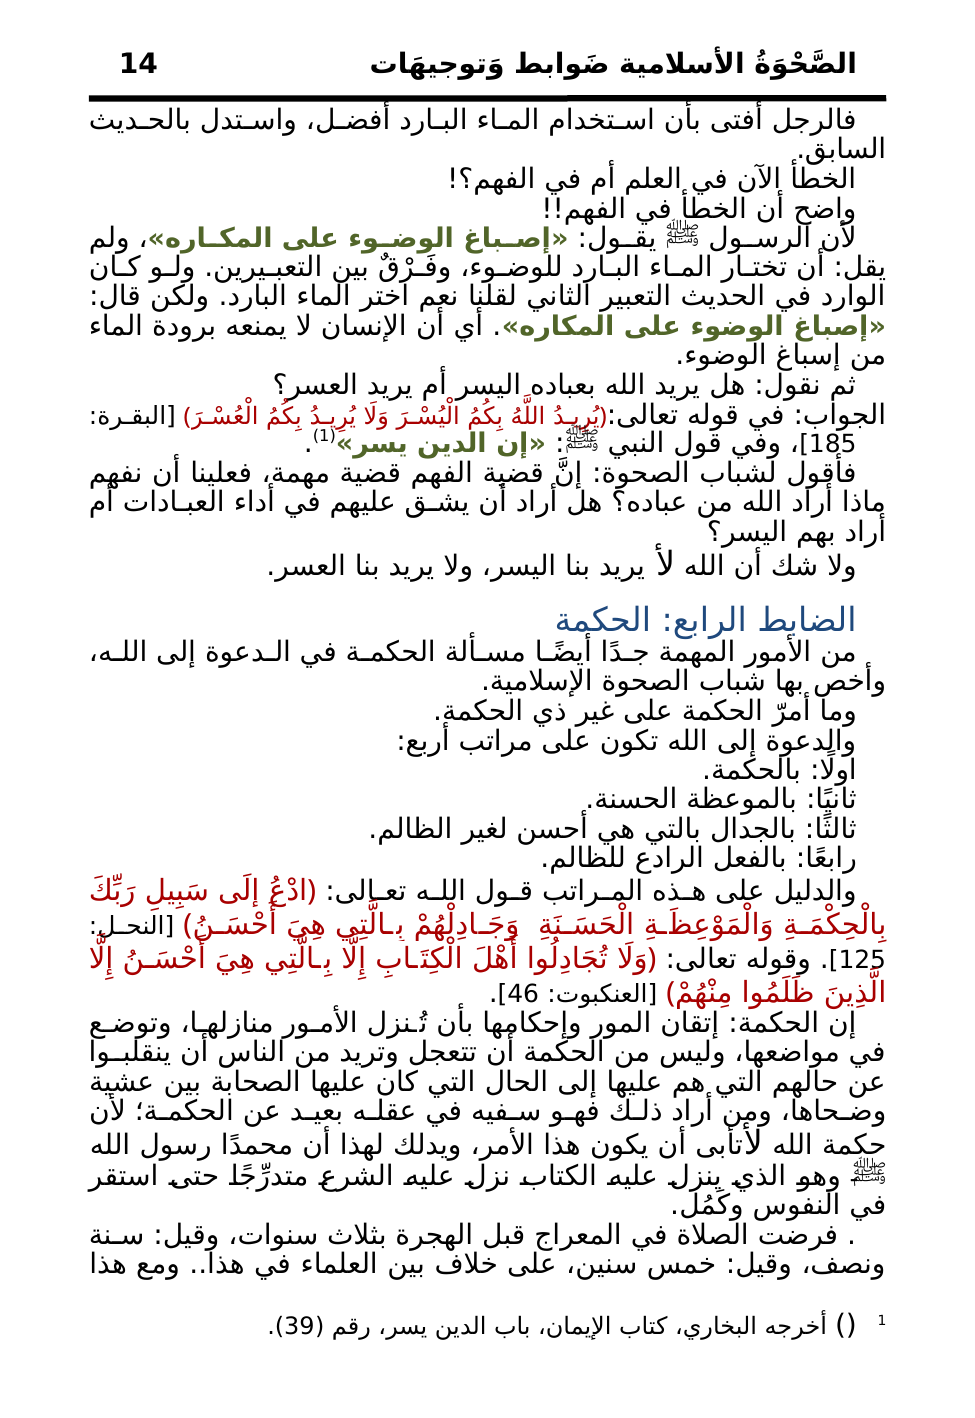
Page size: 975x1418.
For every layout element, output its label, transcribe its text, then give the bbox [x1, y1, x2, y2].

text ولا شك أن الله ﻷ يريد بنا اليسر، ولا يريد بنا العسر. [89, 548, 886, 583]
text الخطأ الآن في العلم أم في الفهم؟! [89, 165, 886, 194]
text فالرجل أفتى بأن استخدام الماء البارد أفضل، واستدل بالحديث السابق. [89, 106, 886, 165]
text الضابط الرابع: الحكمة [89, 603, 857, 638]
text رابعًا: بالفعل الرادع للظالم. [89, 844, 886, 873]
text لأن الرسول ﷺ يقول: «إصباغ الوضوء على المكاره»، ولم يقل: أن تختار الماء البارد للوضوء، وفَرْقٌ بين التعبيرين. ولو كان الوارد في الحديث التعبير الثاني لقلنا نعم اختر الماء البارد. ولكن قال: «إصباغ الوضوء على المكاره». أي أن الإنسان لا يمنعه برودة الماء من إسباغ الوضوء. [89, 224, 886, 371]
text إن الحكمة: إتقان المور وإحكامها بأن تُنزل الأمور منازلها، وتوضع في مواضعها، وليس من الحكمة أن تتعجل وتريد من الناس أن ينقلبوا عن حالهم التي هم عليها إلى الحال التي كان عليها الصحابة بين عشية وضحاها، ومن أراد ذلك فهو سفيه في عقله بعيد عن الحكمة؛ لأن حكمة الله ﻷتأبى أن يكون هذا الأمر، ويدلك لهذا أن محمدًا رسول الله ﷺ وهو الذي ينزل عليه الكتاب نزل عليه الشرع متدرِّجًا حتى استقر في النفوس وكَمُل. [89, 1009, 886, 1221]
text والدليل على هذه المراتب قول الله تعالى: ﴿ادْعُ إِلَى سَبِيلِ رَبِّكَ بِالْحِكْمَةِ وَالْمَوْعِظَةِ الْحَسَنَةِ وَجَادِلْهُمْ بِالَّتِي هِيَ أَحْسَنُ﴾ [النحل: 125]. وقوله تعالى: ﴿وَلَا تُجَادِلُوا أَهْلَ الْكِتَابِ إِلَّا بِالَّتِي هِيَ أَحْسَنُ إِلَّا الَّذِينَ ظَلَمُوا مِنْهُمْ﴾ [العنكبوت: 46]. [89, 941, 886, 1009]
text ثم نقول: هل يريد الله بعباده اليسر أم يريد العسر؟ [89, 371, 886, 401]
text الجواب: في قوله تعالى:﴿يُرِيدُ اللَّهُ بِكُمُ الْيُسْرَ وَلَا يُرِيدُ بِكُمُ الْعُسْرَ﴾ [البقرة: 185]، وفي قول النبي ﷺ: «إن الدين يسر»(). [89, 401, 886, 459]
text والدليل على هذه المراتب قول الله تعالى: ﴿ادْعُ إِلَى سَبِيلِ رَبِّكَ بِالْحِكْمَةِ وَالْمَوْعِظَةِ الْحَسَنَةِ وَجَادِلْهُمْ بِالَّتِي هِيَ أَحْسَنُ﴾ [النحل: 125]. وقوله تعالى: ﴿وَلَا تُجَادِلُوا أَهْلَ الْكِتَابِ إِلَّا بِالَّتِي هِيَ أَحْسَنُ إِلَّا الَّذِينَ ظَلَمُوا مِنْهُمْ﴾ [العنكبوت: 46]. [122, 873, 886, 908]
text وما أمرّ الحكمة على غير ذي الحكمة. [89, 697, 886, 727]
text ثالثًا: بالجدال بالتي هي أحسن لغير الظالم. [89, 815, 886, 844]
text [89, 1221, 886, 1280]
text والدعوة إلى الله تكون على مراتب أربع: [89, 727, 886, 756]
text من الأمور المهمة جدًا أيضًا مسألة الحكمة في الدعوة إلى الله، وأخص بها شباب الصحوة الإسلامية. [89, 638, 886, 697]
text اولًا: بالحكمة. [89, 756, 886, 785]
text فأقول لشباب الصحوة: إنَّ قضية الفهم قضية مهمة، فعلينا أن نفهم ماذا أراد الله من عباده؟ هل أراد أن يشق عليهم في أداء العبادات أم أراد بهم اليسر؟ [89, 459, 886, 548]
text ثانيًا: بالموعظة الحسنة. [89, 785, 886, 815]
text واضح أن الخطأ في الفهم!! [89, 194, 886, 224]
